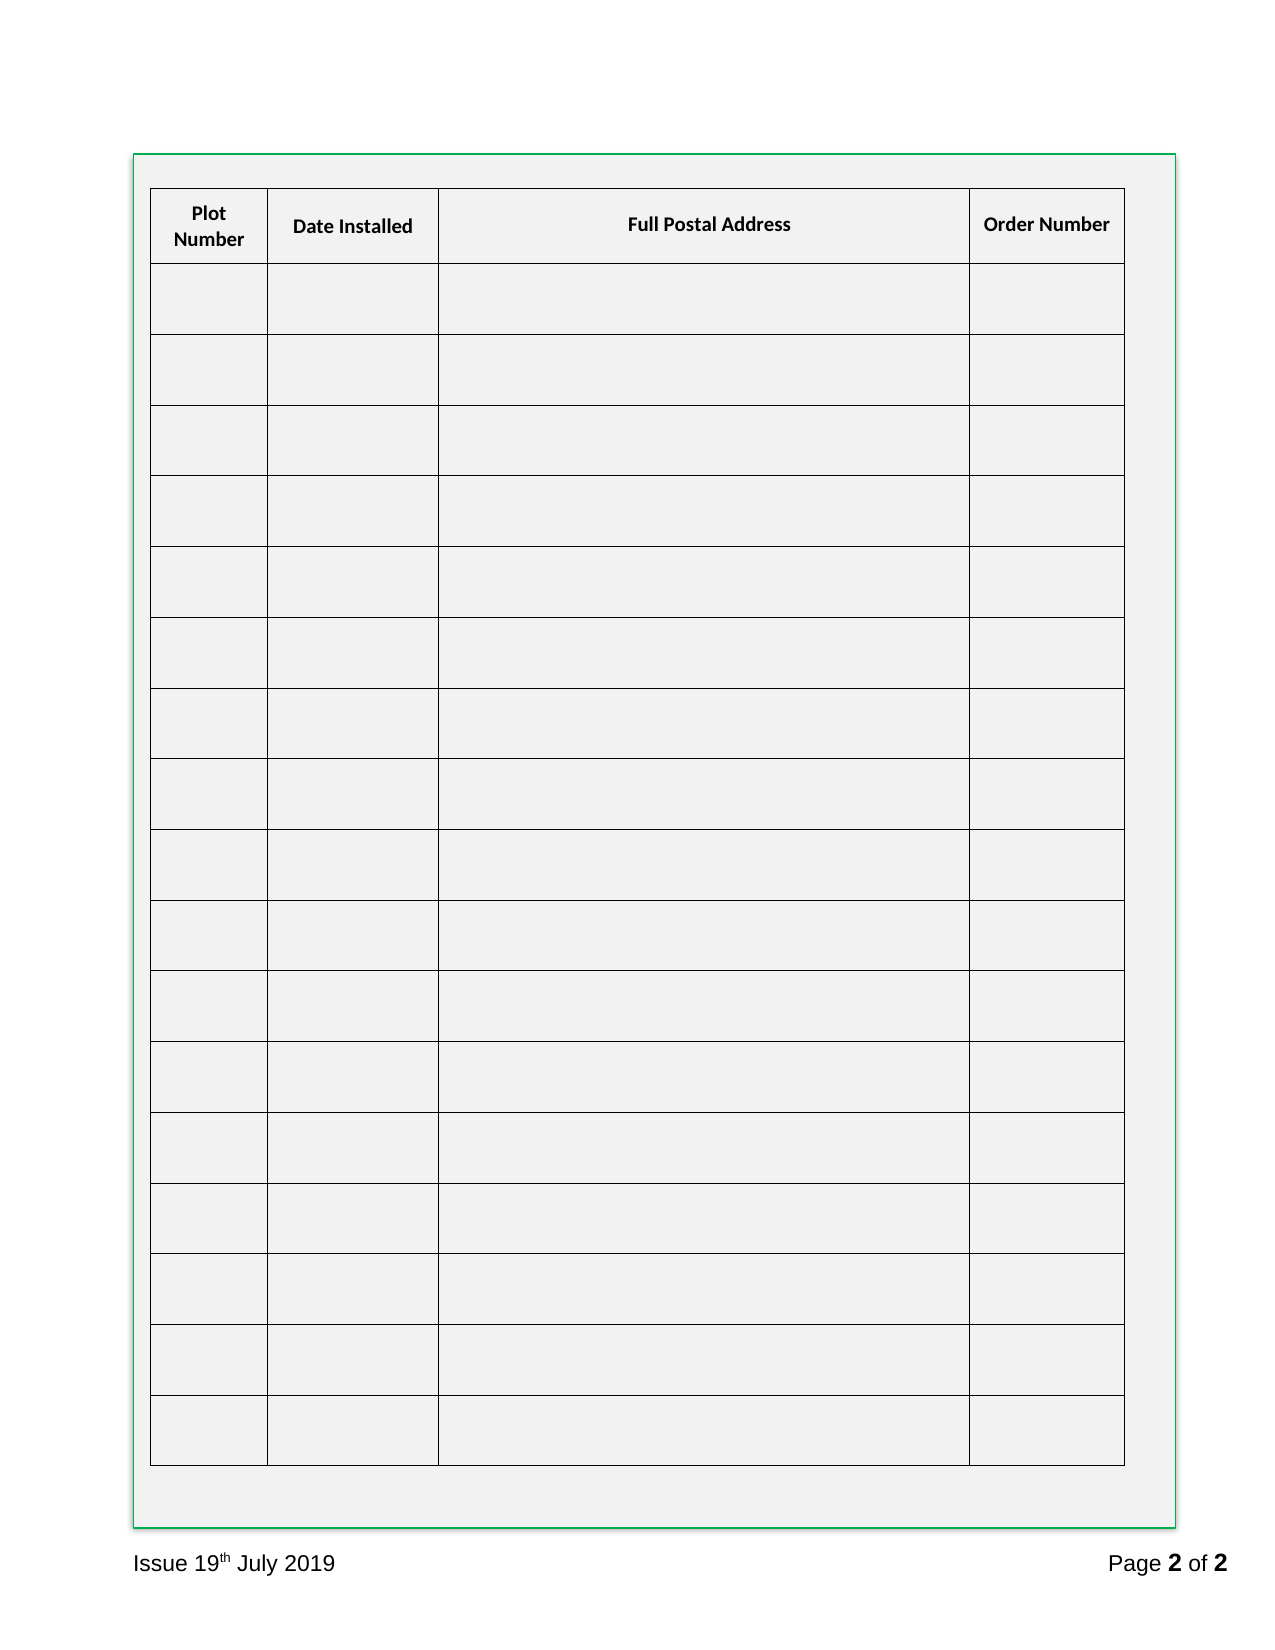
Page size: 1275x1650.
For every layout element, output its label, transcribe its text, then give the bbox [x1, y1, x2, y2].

table_cell [970, 1184, 1124, 1253]
table_cell [970, 476, 1124, 546]
table_cell [439, 1396, 969, 1465]
table_cell [439, 901, 969, 970]
table_cell [439, 476, 969, 546]
table_cell [151, 1113, 267, 1182]
table_cell [151, 830, 267, 899]
table_cell [970, 830, 1124, 899]
table_cell [268, 1042, 438, 1112]
table_cell [151, 476, 267, 546]
table_cell [268, 1325, 438, 1395]
table_cell [970, 406, 1124, 475]
table_cell [268, 830, 438, 899]
table_cell [970, 264, 1124, 334]
table_cell [439, 759, 969, 829]
table_cell [439, 1254, 969, 1324]
table_cell [151, 901, 267, 970]
table_cell [151, 618, 267, 687]
table_cell [151, 1254, 267, 1324]
table_cell [970, 1042, 1124, 1112]
table_cell [151, 547, 267, 617]
table_header Date Installed [268, 189, 438, 263]
table_cell [439, 547, 969, 617]
table_cell [970, 689, 1124, 758]
table_cell [970, 971, 1124, 1041]
table_cell [268, 264, 438, 334]
table_cell [970, 1396, 1124, 1465]
table_cell [439, 1113, 969, 1182]
table_cell [268, 971, 438, 1041]
table_cell [268, 618, 438, 687]
table_cell [268, 1184, 438, 1253]
table_cell [151, 1396, 267, 1465]
table_cell [151, 971, 267, 1041]
table_cell [439, 1042, 969, 1112]
table_cell [970, 547, 1124, 617]
table_cell [439, 335, 969, 404]
table_cell [151, 264, 267, 334]
table_cell [439, 689, 969, 758]
table_cell [151, 759, 267, 829]
table_cell [439, 1184, 969, 1253]
table_cell [970, 335, 1124, 404]
table_cell [268, 901, 438, 970]
table_header Order Number [970, 189, 1124, 263]
table_cell [439, 971, 969, 1041]
table_cell [970, 1113, 1124, 1182]
table_cell [439, 264, 969, 334]
table_cell [151, 689, 267, 758]
table_cell [970, 1254, 1124, 1324]
table_cell [970, 901, 1124, 970]
table_header Plot Number [151, 189, 267, 263]
table_cell [439, 618, 969, 687]
table_cell [268, 335, 438, 404]
table_cell [439, 1325, 969, 1395]
table_cell [151, 1042, 267, 1112]
table_cell [439, 406, 969, 475]
table_cell [268, 547, 438, 617]
table_cell [268, 1254, 438, 1324]
table_cell [151, 335, 267, 404]
table_cell [268, 1396, 438, 1465]
table_cell [970, 618, 1124, 687]
table_cell [268, 476, 438, 546]
table_header Full Postal Address [439, 189, 969, 263]
table_cell [268, 1113, 438, 1182]
table_cell [970, 759, 1124, 829]
table_cell [268, 406, 438, 475]
table_cell [970, 1325, 1124, 1395]
table_cell [151, 1184, 267, 1253]
table_cell [151, 406, 267, 475]
table_cell [268, 759, 438, 829]
table_cell [439, 830, 969, 899]
table_cell [151, 1325, 267, 1395]
table_cell [268, 689, 438, 758]
